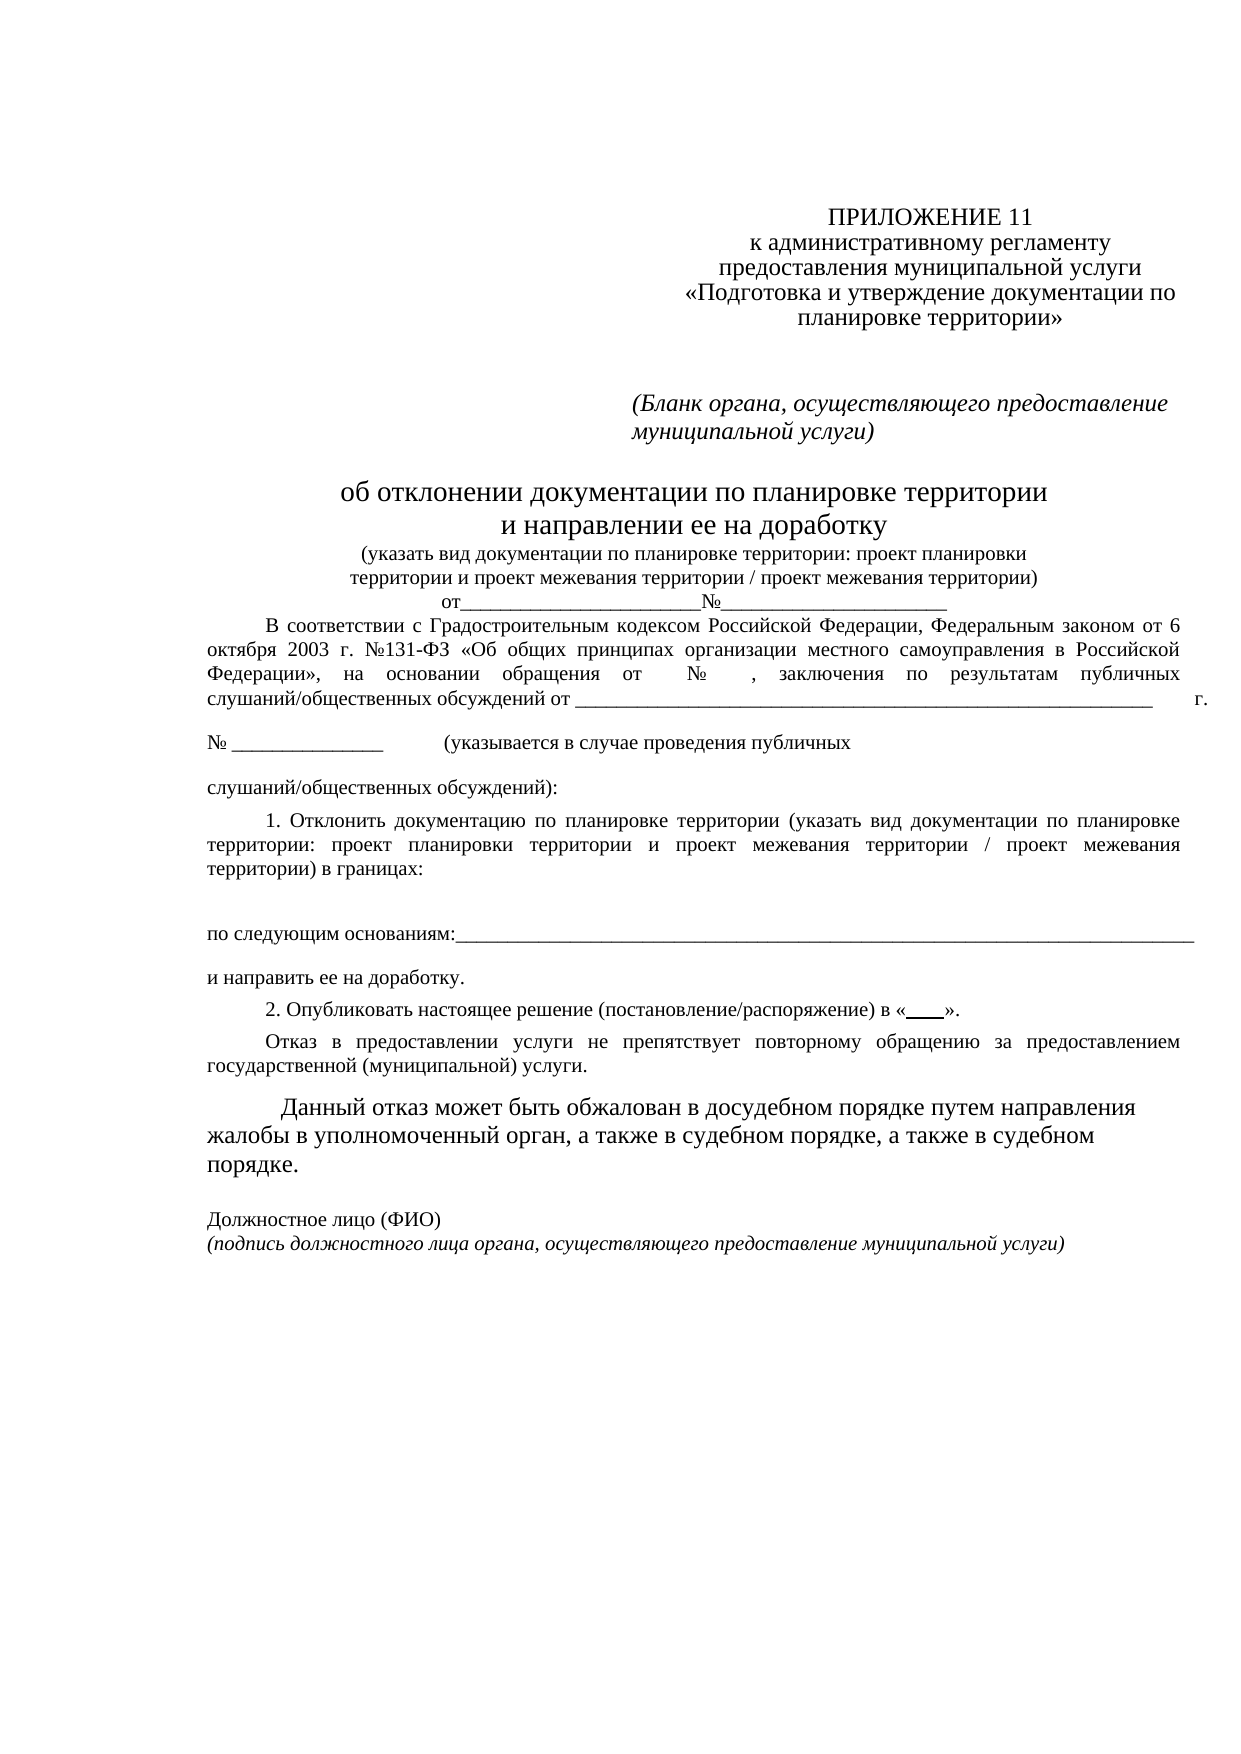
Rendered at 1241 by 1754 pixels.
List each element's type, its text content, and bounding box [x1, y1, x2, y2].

text (указать вид документации по планировке территории: проект планировки территории и проект межевания территории / проект межевания территории) [207, 541, 1181, 589]
text (подпись должностного лица органа, осуществляющего предоставление муниципальной услуги) [207, 1231, 1181, 1255]
text В соответствии с Градостроительным кодексом Российской Федерации, Федеральным законом от 6 октября 2003 г. №131-ФЗ «Об общих принципах организации местного самоуправления в Российской Федерации», на основании обращения от № , заключения по результатам публичных слушаний/общественных обсуждений от г. [207, 613, 1181, 709]
text слушаний/общественных обсуждений): [207, 775, 1181, 799]
text «Подготовка и утверждение документации по планировке территории» [679, 280, 1181, 330]
text 1. Отклонить документацию по планировке территории (указать вид документации по планировке территории: проект планировки территории и проект межевания территории / проект межевания территории) в границах: [207, 808, 1181, 880]
text ПРИЛОЖЕНИЕ 11 [679, 205, 1181, 230]
text к административному регламенту [679, 230, 1181, 255]
text предоставления муниципальной услуги [679, 255, 1181, 280]
text (Бланк органа, осуществляющего предоставление муниципальной услуги) [632, 388, 1181, 445]
text об отклонении документации по планировке территории и направлении ее на доработку [207, 474, 1181, 541]
text 2. Опубликовать настоящее решение (постановление/распоряжение) в « ». [207, 997, 1181, 1021]
text Данный отказ может быть обжалован в досудебном порядке путем направления жалобы в уполномоченный орган, а также в судебном порядке, а также в судебном порядке. [207, 1092, 1181, 1178]
text № (указывается в случае проведения публичных [207, 730, 1181, 754]
text по следующим основаниям: [207, 921, 1181, 945]
text Отказ в предоставлении услуги не препятствует повторному обращению за предоставлением государственной (муниципальной) услуги. [207, 1029, 1181, 1077]
text Должностное лицо (ФИО) [207, 1207, 1181, 1231]
text и направить ее на доработку. [207, 966, 1181, 989]
text от № [207, 589, 1181, 613]
